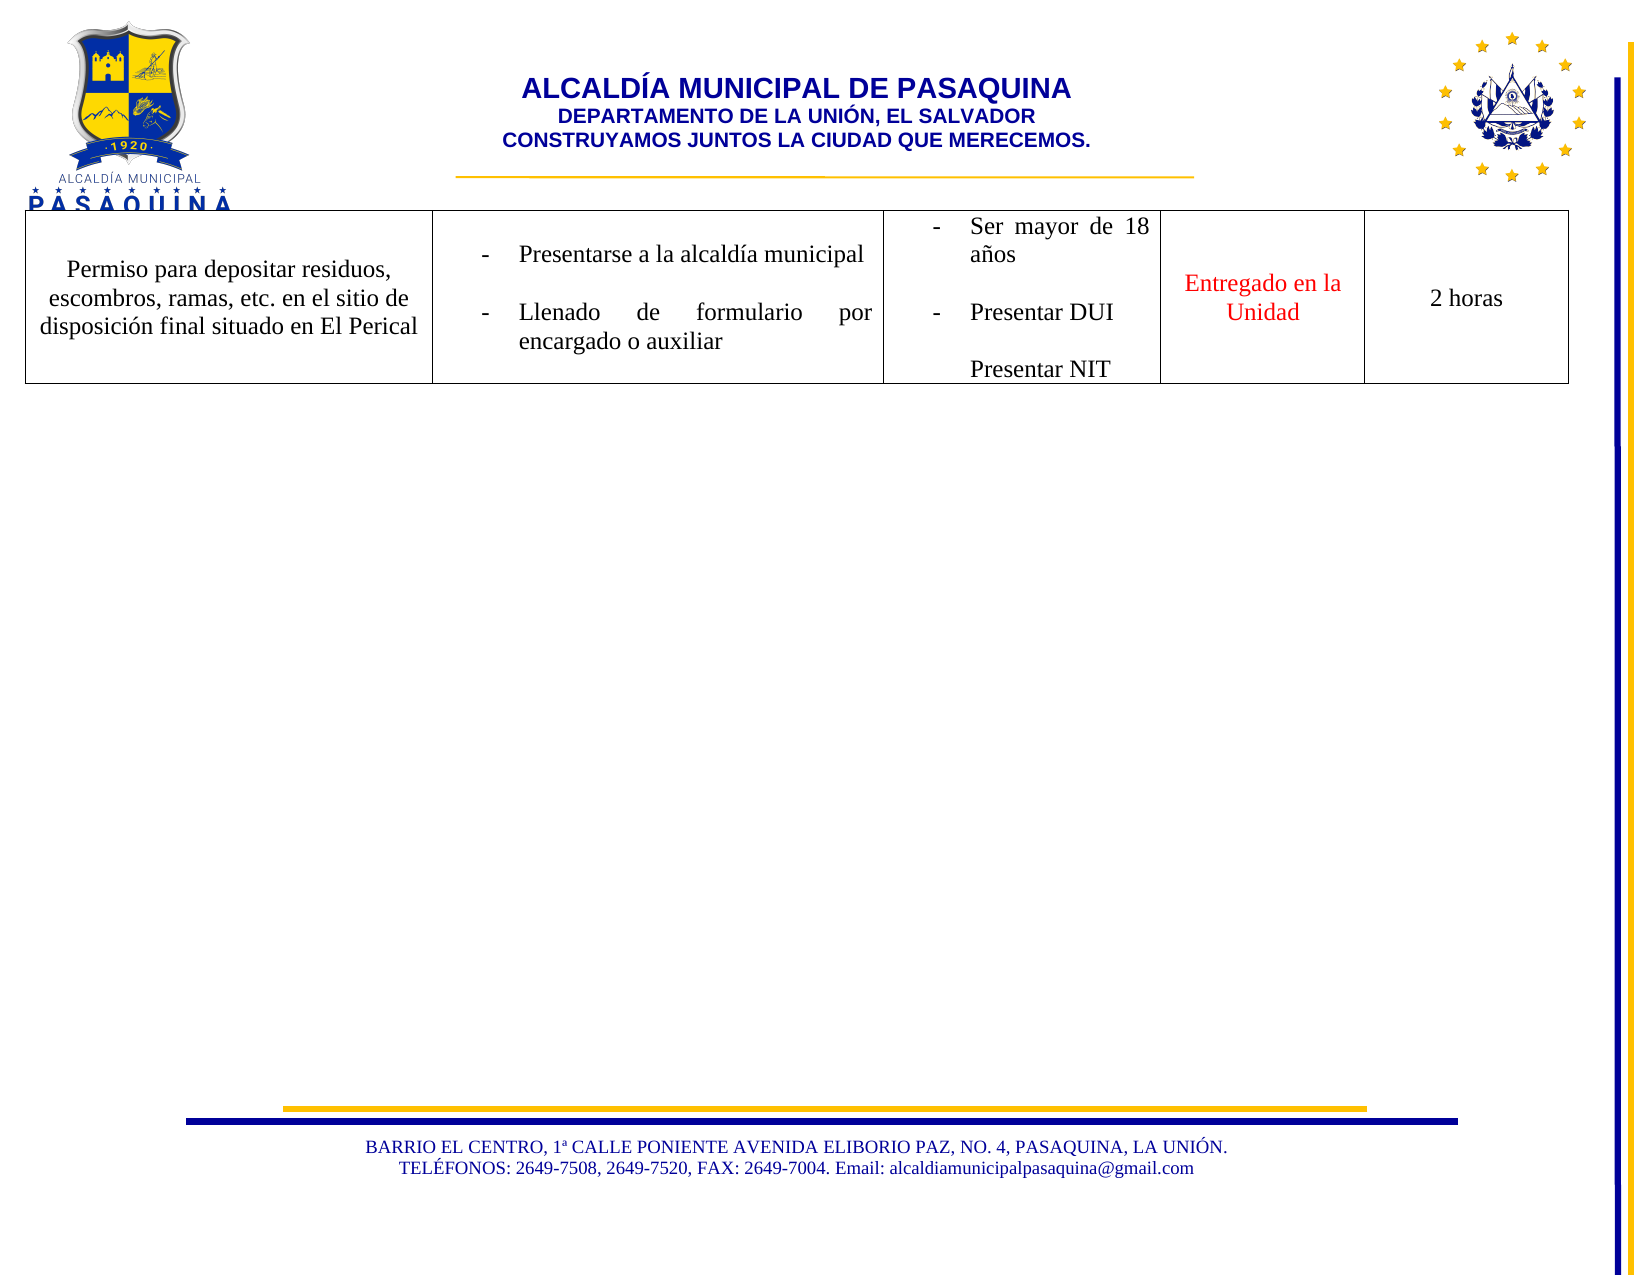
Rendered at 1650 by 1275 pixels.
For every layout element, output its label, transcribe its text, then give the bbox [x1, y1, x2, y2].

picture [1420, 26, 1606, 189]
picture [27, 18, 235, 210]
table_cell Permiso para depositar residuos, escombros, ramas, etc. en el sitio de disposición final situado en El Perical [26, 211, 432, 383]
table_cell 2 horas [1365, 211, 1568, 383]
table_cell Presentarse a la alcaldía municipal Llenado de formulario por encargado o auxiliar [433, 211, 883, 383]
table_cell Ser mayor de 18 años Presentar DUI Presentar NIT [884, 211, 1160, 383]
table_cell Entregado en la Unidad [1161, 211, 1364, 383]
